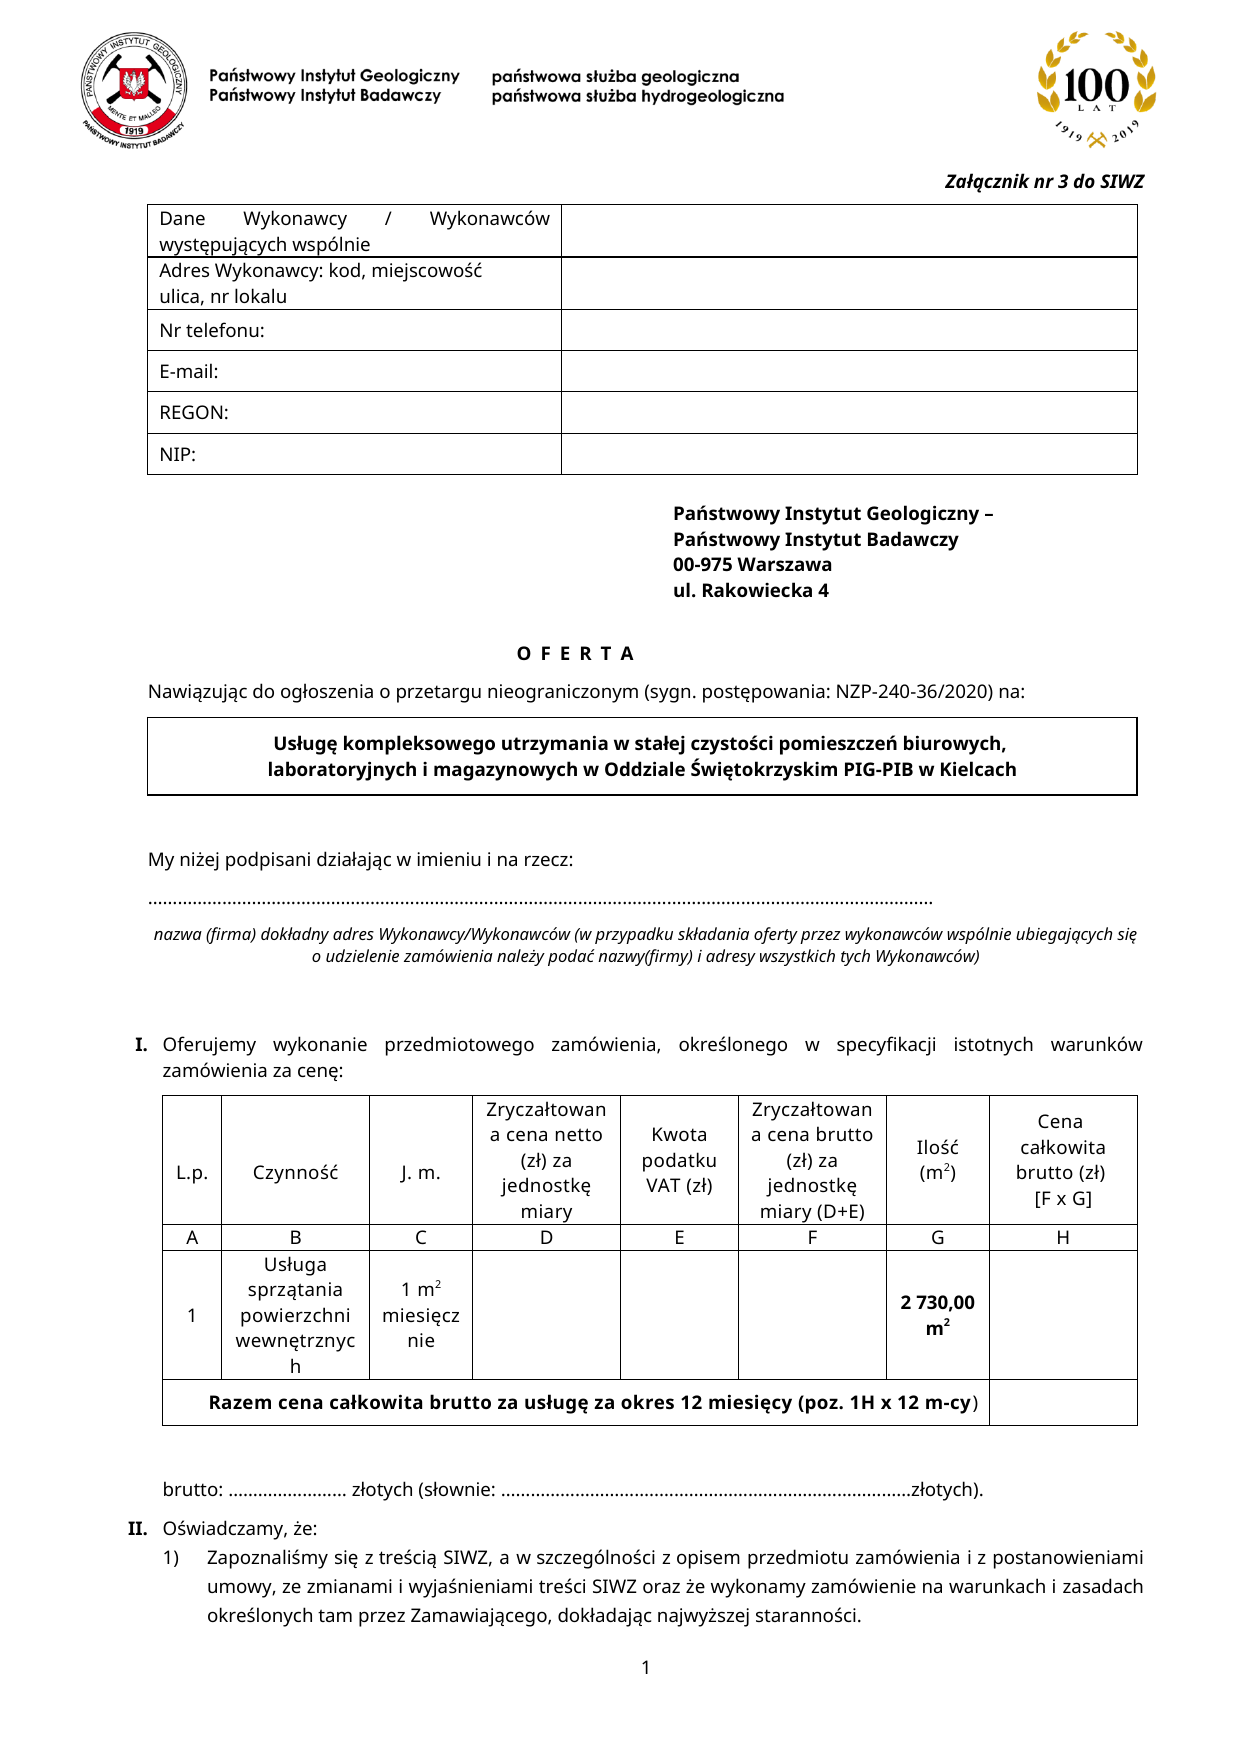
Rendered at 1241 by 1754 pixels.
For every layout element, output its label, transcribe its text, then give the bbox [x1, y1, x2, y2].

picture [2, 1, 1239, 163]
table_cell Nr telefonu: [148, 310, 561, 350]
table_cell [562, 258, 1137, 308]
text ul. Rakowiecka 4 [673, 577, 1144, 603]
table_header Czynność [222, 1096, 369, 1223]
subtitle Załącznik nr 3 do SIWZ [148, 169, 1144, 194]
text …………………………………………………………………………………………………………………………………………… [148, 884, 1144, 910]
table_cell [562, 310, 1137, 350]
table_cell [990, 1380, 1137, 1425]
table_cell REGON: [148, 392, 561, 433]
table_cell 1 m2 miesięcznie [370, 1251, 472, 1379]
table_cell F [739, 1225, 886, 1250]
table_header Kwota podatku VAT (zł) [621, 1096, 738, 1223]
table_cell [562, 434, 1137, 474]
table_header Zryczałtowana cena brutto (zł) za jednostkę miary (D+E) [739, 1096, 886, 1223]
text O F E R T A [516, 641, 1144, 666]
text My niżej podpisani działając w imieniu i na rzecz: [148, 846, 1144, 872]
table_cell [562, 392, 1137, 433]
table_cell Razem cena całkowita brutto za usługę za okres 12 miesięcy (poz. 1H x 12 m-cy) [163, 1380, 989, 1425]
table_cell Adres Wykonawcy: kod, miejscowość ulica, nr lokalu [148, 258, 561, 308]
table_cell E [621, 1225, 738, 1250]
text Państwowy Instytut Badawczy [673, 526, 1144, 552]
text nazwa (firma) dokładny adres Wykonawcy/Wykonawców (w przypadku składania oferty przez wykonawców wspólnie ubiegających się o udzielenie zamówienia należy podać nazwy(firmy) i adresy wszystkich tych Wykonawców) [148, 922, 1144, 968]
text Państwowy Instytut Geologiczny – [673, 501, 1144, 526]
table_cell [473, 1251, 620, 1379]
list Oferujemy wykonanie przedmiotowego zamówienia, określonego w specyfikacji istotnych warunków zamówienia za cenę: [148, 1031, 1144, 1082]
table_cell 2 730,00 m2 [887, 1251, 989, 1379]
text Nawiązując do ogłoszenia o przetargu nieograniczonym (sygn. postępowania: NZP-240-36/2020) na: [148, 679, 1144, 704]
table_header Zryczałtowana cena netto (zł) za jednostkę miary [473, 1096, 620, 1223]
table_cell H [990, 1225, 1137, 1250]
table_cell [562, 351, 1137, 391]
list Oświadczamy, że: [148, 1515, 1144, 1540]
table_cell Usługa sprzątania powierzchni wewnętrznych [222, 1251, 369, 1379]
table_cell [739, 1251, 886, 1379]
text brutto: …………………… złotych (słownie: …………………………..……………………………………………złotych). [162, 1477, 1144, 1502]
table_header Dane Wykonawcy / Wykonawców występujących wspólnie [148, 205, 561, 256]
table_header J. m. [370, 1096, 472, 1223]
table_header Usługę kompleksowego utrzymania w stałej czystości pomieszczeń biurowych, laboratoryjnych i magazynowych w Oddziale Świętokrzyskim PIG-PIB w Kielcach [148, 718, 1136, 794]
table_cell [621, 1251, 738, 1379]
table_cell E-mail: [148, 351, 561, 391]
table_cell NIP: [148, 434, 561, 474]
table_header [562, 205, 1137, 256]
table_cell B [222, 1225, 369, 1250]
table_cell A [163, 1225, 221, 1250]
table_cell G [887, 1225, 989, 1250]
table_header Ilość (m2) [887, 1096, 989, 1223]
table_header L.p. [163, 1096, 221, 1223]
table_cell [990, 1251, 1137, 1379]
list Zapoznaliśmy się z treścią SIWZ, a w szczególności z opisem przedmiotu zamówienia i z postanowieniami umowy, ze zmianami i wyjaśnieniami treści SIWZ oraz że wykonamy zamówienie na warunkach i zasadach określonych tam przez Zamawiającego, dokładając najwyższej staranności. [162, 1544, 1144, 1628]
text 00-975 Warszawa [673, 552, 1144, 577]
table_cell C [370, 1225, 472, 1250]
table_cell D [473, 1225, 620, 1250]
table_cell 1 [163, 1251, 221, 1379]
table_header Cena całkowita brutto (zł) [F x G] [990, 1096, 1137, 1223]
